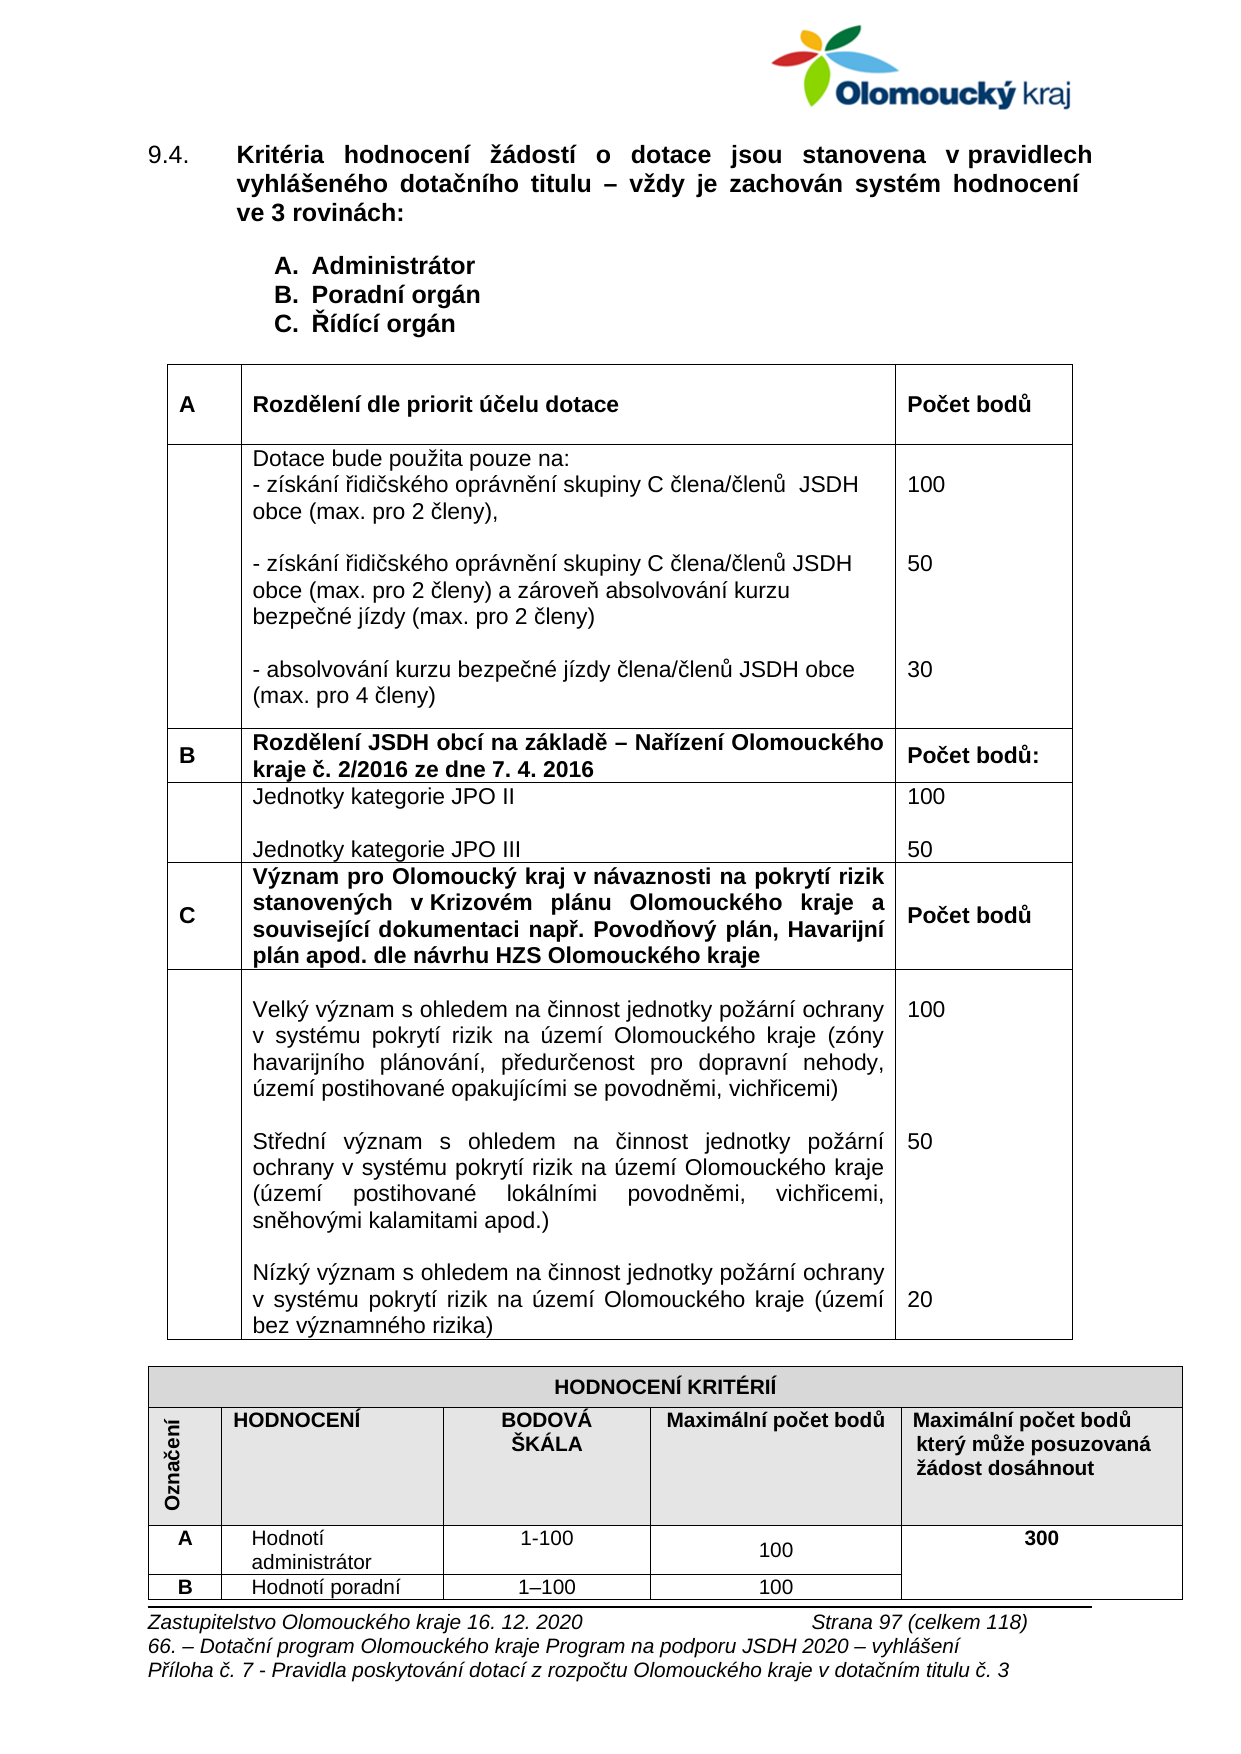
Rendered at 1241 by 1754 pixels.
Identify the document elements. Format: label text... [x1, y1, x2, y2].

table_cell Rozdělení JSDH obcí na základě – Nařízení Olomouckého kraje č. 2/2016 ze dne 7. 4. 2016 [242, 729, 895, 782]
table_cell 100 50 20 [896, 970, 1072, 1338]
table_cell Dotace bude použita pouze na: - získání řidičského oprávnění skupiny C člena/členů JSDH obce (max. pro 2 členy), - získání řidičského oprávnění skupiny C člena/členů JSDH obce (max. pro 2 členy) a zároveň absolvování kurzu bezpečné jízdy (max. pro 2 členy) - absolvování kurzu bezpečné jízdy člena/členů JSDH obce (max. pro 4 členy) [242, 445, 895, 728]
table_cell [168, 970, 241, 1338]
table_cell B [168, 729, 241, 782]
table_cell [222, 1575, 443, 1599]
list Administrátor [274, 251, 1092, 280]
table_header HODNOCENÍ KRITÉRIÍ [149, 1367, 1182, 1407]
table_cell 100 50 30 [896, 445, 1072, 728]
table_cell Jednotky kategorie JPO II Jednotky kategorie JPO III [242, 783, 895, 862]
table_header A [168, 365, 241, 444]
table_header Počet bodů [896, 365, 1072, 444]
table_cell HODNOCENÍ [222, 1408, 443, 1525]
table_cell Počet bodů: [896, 729, 1072, 782]
table_cell Hodnotí administrátor [222, 1526, 443, 1574]
list Kritéria hodnocení žádostí o dotace jsou stanovena v pravidlech vyhlášeného dotačního titulu – vždy je zachován systém hodnocení ve 3 rovinách: [148, 140, 1092, 226]
table_cell 300 [902, 1526, 1182, 1599]
list Poradní orgán [274, 280, 1092, 309]
table_cell C [168, 863, 241, 968]
table_cell Maximální počet bodů který může posuzovaná žádost dosáhnout [902, 1408, 1182, 1525]
table_cell BODOVÁ ŠKÁLA [444, 1408, 650, 1525]
table_cell 100 [651, 1575, 901, 1599]
table_header Rozdělení dle priorit účelu dotace [242, 365, 895, 444]
table_cell Počet bodů [896, 863, 1072, 968]
table_cell 1–100 [444, 1575, 650, 1599]
table_cell Význam pro Olomoucký kraj v návaznosti na pokrytí rizik stanovených v Krizovém plánu Olomouckého kraje a související dokumentaci např. Povodňový plán, Havarijní plán apod. dle návrhu HZS Olomouckého kraje [242, 863, 895, 968]
table_cell 100 50 [896, 783, 1072, 862]
table_cell 1-100 [444, 1526, 650, 1574]
table_cell Označení [149, 1408, 221, 1525]
table_cell Velký význam s ohledem na činnost jednotky požární ochrany v systému pokrytí rizik na území Olomouckého kraje (zóny havarijního plánování, předurčenost pro dopravní nehody, území postihované opakujícími se povodněmi, vichřicemi) Střední význam s ohledem na činnost jednotky požární ochrany v systému pokrytí rizik na území Olomouckého kraje (území postihované lokálními povodněmi, vichřicemi, sněhovými kalamitami apod.) Nízký význam s ohledem na činnost jednotky požární ochrany v systému pokrytí rizik na území Olomouckého kraje (území bez významného rizika) [242, 970, 895, 1338]
table_cell A [149, 1526, 221, 1574]
picture [752, 0, 1093, 140]
list Řídící orgán [274, 309, 1092, 337]
table_cell [168, 783, 241, 862]
table_cell 100 [651, 1526, 901, 1574]
table_cell [168, 445, 241, 728]
table_cell Maximální počet bodů [651, 1408, 901, 1525]
table_cell B [149, 1575, 221, 1599]
